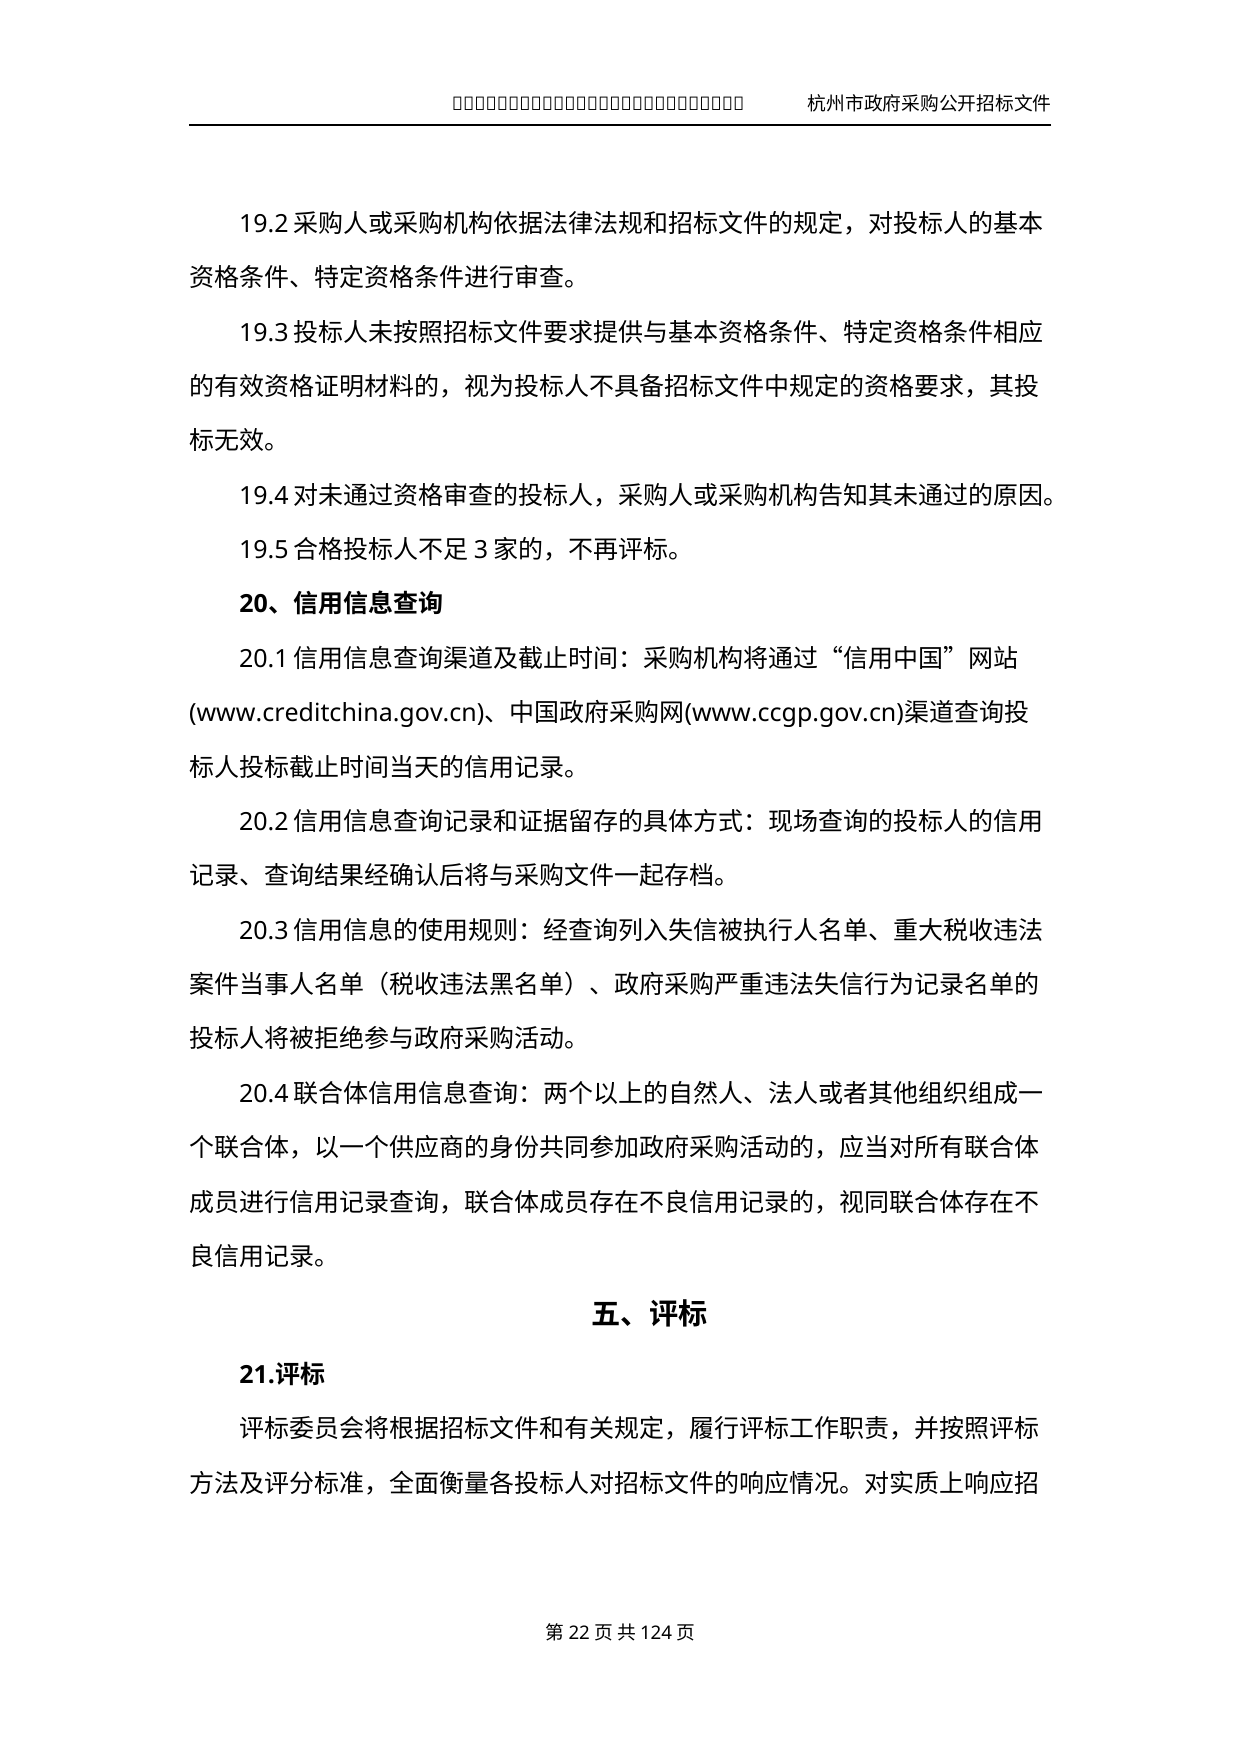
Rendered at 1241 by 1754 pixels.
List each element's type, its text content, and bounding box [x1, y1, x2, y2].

subtitle 21.评标 [189, 1354, 1051, 1391]
text 19.2采购人或采购机构依据法律法规和招标文件的规定，对投标人的基本资格条件、特定资格条件进行审查。 [189, 203, 1051, 294]
text 20.1信用信息查询渠道及截止时间：采购机构将通过“信用中国”网站(www.creditchina.gov.cn)、中国政府采购网(www.ccgp.gov.cn)渠道查询投标人投标截止时间当天的信用记录。 [189, 638, 1051, 783]
text 20.3信用信息的使用规则：经查询列入失信被执行人名单、重大税收违法案件当事人名单（税收违法黑名单）、政府采购严重违法失信行为记录名单的投标人将被拒绝参与政府采购活动。 [189, 910, 1051, 1055]
text 19.4对未通过资格审查的投标人，采购人或采购机构告知其未通过的原因。 [189, 475, 1051, 511]
subtitle 五、评标 [189, 1291, 1051, 1333]
text 20.4联合体信用信息查询：两个以上的自然人、法人或者其他组织组成一个联合体，以一个供应商的身份共同参加政府采购活动的，应当对所有联合体成员进行信用记录查询，联合体成员存在不良信用记录的，视同联合体存在不良信用记录。 [189, 1073, 1051, 1273]
text 19.5合格投标人不足3家的，不再评标。 [189, 529, 1051, 566]
text 19.3投标人未按照招标文件要求提供与基本资格条件、特定资格条件相应的有效资格证明材料的，视为投标人不具备招标文件中规定的资格要求，其投标无效。 [189, 312, 1051, 457]
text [189, 1409, 1051, 1499]
text 20.2信用信息查询记录和证据留存的具体方式：现场查询的投标人的信用记录、查询结果经确认后将与采购文件一起存档。 [189, 801, 1051, 892]
subtitle 20、信用信息查询 [189, 584, 1051, 620]
